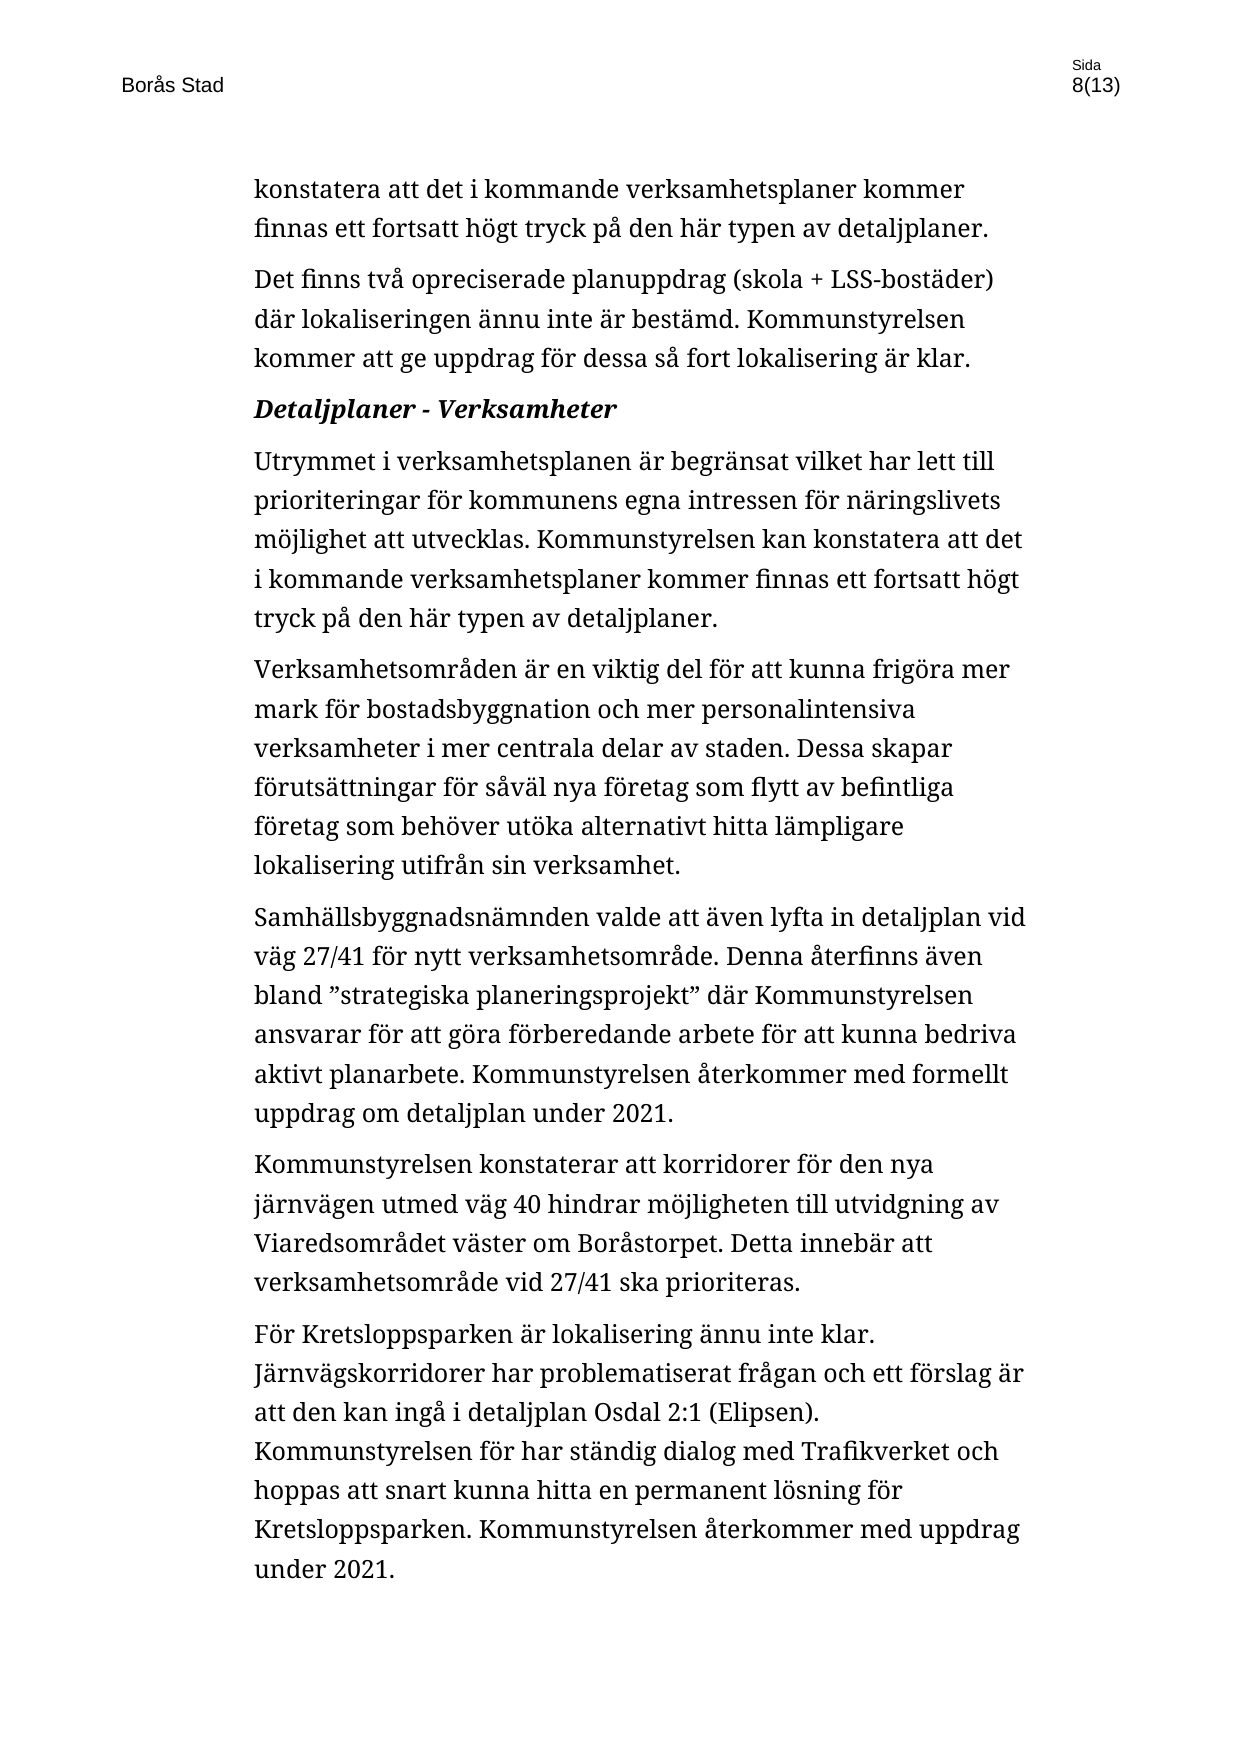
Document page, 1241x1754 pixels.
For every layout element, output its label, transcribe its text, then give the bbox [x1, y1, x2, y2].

text Utrymmet i verksamhetsplanen är begränsat vilket har lett till prioriteringar för kommunens egna intressen för näringslivets möjlighet att utvecklas. Kommunstyrelsen kan konstatera att det i kommande verksamhetsplaner kommer finnas ett fortsatt högt tryck på den här typen av detaljplaner. [254, 444, 1028, 634]
text Samhällsbyggnadsnämnden valde att även lyfta in detaljplan vid väg 27/41 för nytt verksamhetsområde. Denna återfinns även bland ”strategiska planeringsprojekt” där Kommunstyrelsen ansvarar för att göra förberedande arbete för att kunna bedriva aktivt planarbete. Kommunstyrelsen återkommer med formellt uppdrag om detaljplan under 2021. [254, 899, 1028, 1129]
text Verksamhetsområden är en viktig del för att kunna frigöra mer mark för bostadsbyggnation och mer personalintensiva verksamheter i mer centrala delar av staden. Dessa skapar förutsättningar för såväl nya företag som flytt av befintliga företag som behöver utöka alternativt hitta lämpligare lokalisering utifrån sin verksamhet. [254, 652, 1028, 882]
text Detaljplaner - Verksamheter [254, 392, 1028, 426]
text Kommunstyrelsen konstaterar att korridorer för den nya järnvägen utmed väg 40 hindrar möjligheten till utvidgning av Viaredsområdet väster om Boråstorpet. Detta innebär att verksamhetsområde vid 27/41 ska prioriteras. [254, 1147, 1028, 1299]
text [254, 171, 1028, 244]
text Det finns två opreciserade planuppdrag (skola + LSS-bostäder) där lokaliseringen ännu inte är bestämd. Kommunstyrelsen kommer att ge uppdrag för dessa så fort lokalisering är klar. [254, 262, 1028, 374]
text För Kretsloppsparken är lokalisering ännu inte klar. Järnvägskorridorer har problematiserat frågan och ett förslag är att den kan ingå i detaljplan Osdal 2:1 (Elipsen). Kommunstyrelsen för har ständig dialog med Trafikverket och hoppas att snart kunna hitta en permanent lösning för Kretsloppsparken. Kommunstyrelsen återkommer med uppdrag under 2021. [254, 1316, 1028, 1585]
